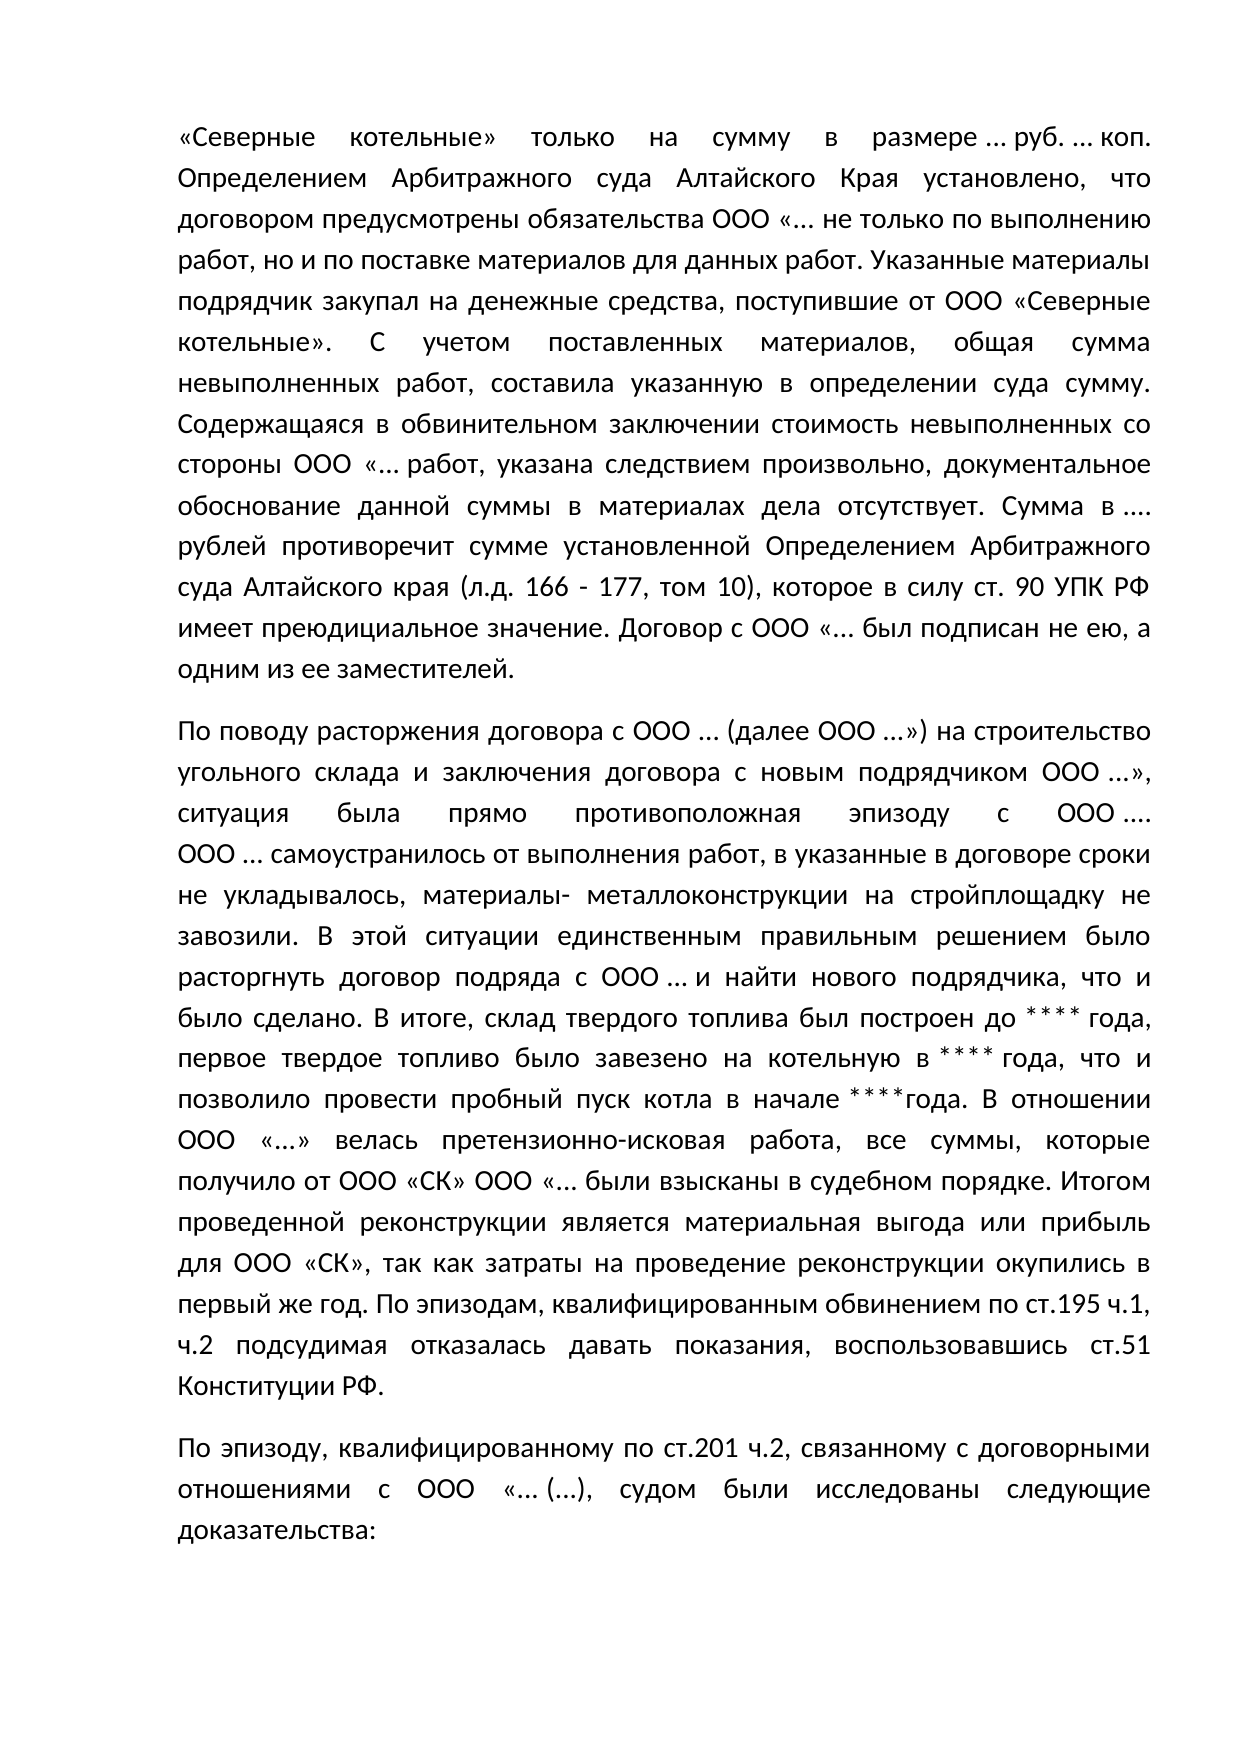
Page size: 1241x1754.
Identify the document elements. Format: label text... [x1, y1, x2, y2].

text По эпизоду, квалифицированному по ст.201 ч.2, связанному с договорными отношениями с ООО «... (...), судом были исследованы следующие доказательства: [177, 1429, 1152, 1546]
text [177, 118, 1152, 686]
text По поводу расторжения договора с ООО ... (далее ООО ...») на строительство угольного склада и заключения договора с новым подрядчиком ООО ...», ситуация была прямо противоположная эпизоду с ООО .... ООО ... самоустранилось от выполнения работ, в указанные в договоре сроки не укладывалось, материалы- металлоконструкции на стройплощадку не завозили. В этой ситуации единственным правильным решением было расторгнуть договор подряда с ООО ... и найти нового подрядчика, что и было сделано. В итоге, склад твердого топлива был построен до **** года, первое твердое топливо было завезено на котельную в **** года, что и позволило провести пробный пуск котла в начале ****года. В отношении ООО «...» велась претензионно-исковая работа, все суммы, которые получило от ООО «СК» ООО «... были взысканы в судебном порядке. Итогом проведенной реконструкции является материальная выгода или прибыль для ООО «СК», так как затраты на проведение реконструкции окупились в первый же год. По эпизодам, квалифицированным обвинением по ст.195 ч.1, ч.2 подсудимая отказалась давать показания, воспользовавшись ст.51 Конституции РФ. [177, 712, 1152, 1403]
